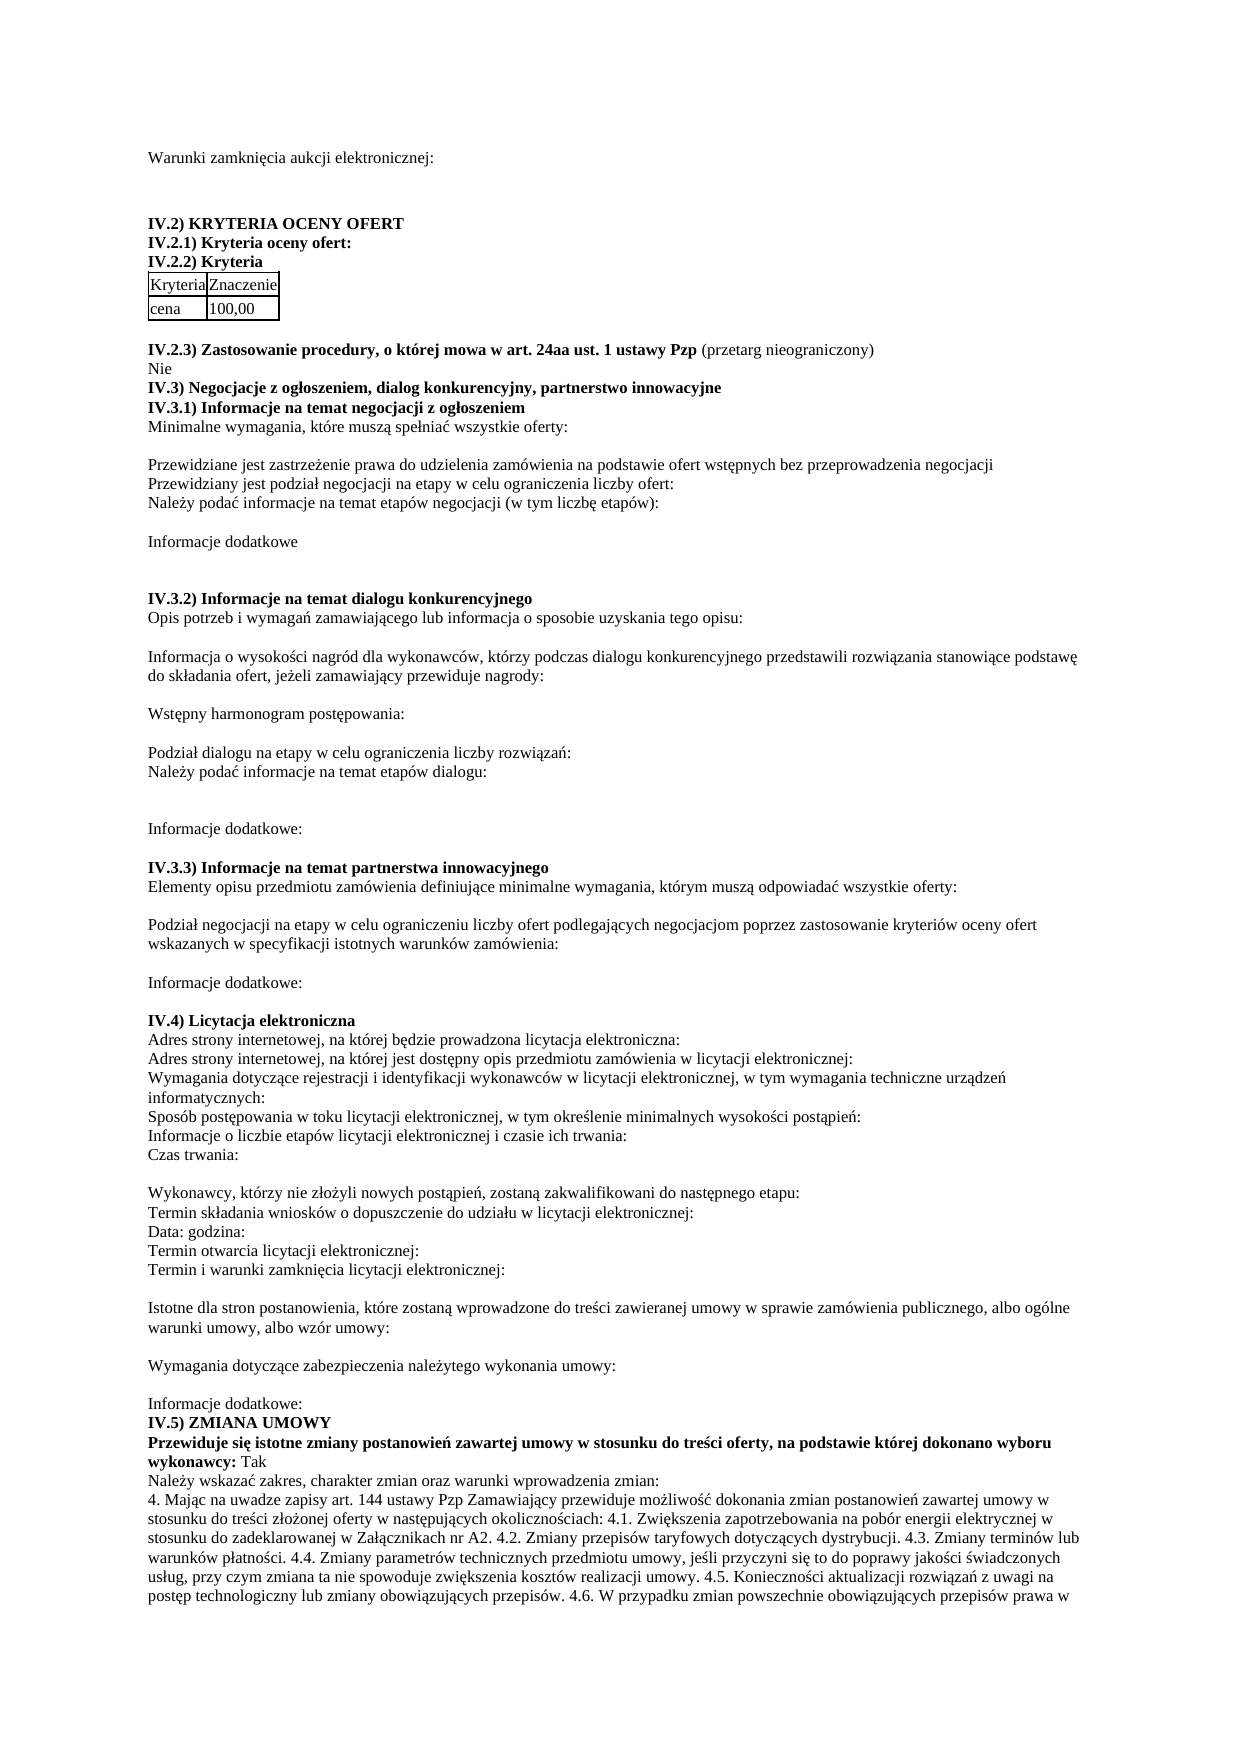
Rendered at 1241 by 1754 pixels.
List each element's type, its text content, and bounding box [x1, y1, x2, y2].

table_header Kryteria [149, 273, 206, 295]
text Termin i warunki zamknięcia licytacji elektronicznej: [148, 1260, 1093, 1279]
table_cell 100,00 [208, 297, 278, 319]
text IV.2) KRYTERIA OCENY OFERT IV.2.1) Kryteria oceny ofert: IV.2.2) Kryteria [148, 195, 1093, 271]
text Wymagania dotyczące zabezpieczenia należytego wykonania umowy: [148, 1337, 1093, 1375]
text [148, 1413, 1093, 1605]
text Istotne dla stron postanowienia, które zostaną wprowadzone do treści zawieranej umowy w sprawie zamówienia publicznego, albo ogólne warunki umowy, albo wzór umowy: [148, 1279, 1093, 1337]
text Wymagania dotyczące rejestracji i identyfikacji wykonawców w licytacji elektronicznej, w tym wymagania techniczne urządzeń informatycznych: [148, 1068, 1093, 1107]
text Termin składania wniosków o dopuszczenie do udziału w licytacji elektronicznej: Data: godzina: Termin otwarcia licytacji elektronicznej: [148, 1202, 1093, 1260]
text Informacje dodatkowe: [148, 1375, 1093, 1413]
text Adres strony internetowej, na której jest dostępny opis przedmiotu zamówienia w licytacji elektronicznej: [148, 1049, 1093, 1068]
text Czas trwania: Wykonawcy, którzy nie złożyli nowych postąpień, zostaną zakwalifikowani do następnego etapu: [148, 1145, 1093, 1202]
text Sposób postępowania w toku licytacji elektronicznej, w tym określenie minimalnych wysokości postąpień: [148, 1107, 1093, 1126]
table_cell cena [149, 297, 206, 319]
text Informacje o liczbie etapów licytacji elektronicznej i czasie ich trwania: [148, 1126, 1093, 1145]
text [148, 148, 1093, 195]
table_header Znaczenie [208, 273, 278, 295]
text IV.2.3) Zastosowanie procedury, o której mowa w art. 24aa ust. 1 ustawy Pzp (przetarg nieograniczony) Nie IV.3) Negocjacje z ogłoszeniem, dialog konkurencyjny, partnerstwo innowacyjne IV.3.1) Informacje na temat negocjacji z ogłoszeniem Minimalne wymagania, które muszą spełniać wszystkie oferty: Przewidziane jest zastrzeżenie prawa do udzielenia zamówienia na podstawie ofert wstępnych bez przeprowadzenia negocjacji Przewidziany jest podział negocjacji na etapy w celu ograniczenia liczby ofert: Należy podać informacje na temat etapów negocjacji (w tym liczbę etapów): Informacje dodatkowe IV.3.2) Informacje na temat dialogu konkurencyjnego Opis potrzeb i wymagań zamawiającego lub informacja o sposobie uzyskania tego opisu: Informacja o wysokości nagród dla wykonawców, którzy podczas dialogu konkurencyjnego przedstawili rozwiązania stanowiące podstawę do składania ofert, jeżeli zamawiający przewiduje nagrody: Wstępny harmonogram postępowania: Podział dialogu na etapy w celu ograniczenia liczby rozwiązań: Należy podać informacje na temat etapów dialogu: Informacje dodatkowe: IV.3.3) Informacje na temat partnerstwa innowacyjnego Elementy opisu przedmiotu zamówienia definiujące minimalne wymagania, którym muszą odpowiadać wszystkie oferty: Podział negocjacji na etapy w celu ograniczeniu liczby ofert podlegających negocjacjom poprzez zastosowanie kryteriów oceny ofert wskazanych w specyfikacji istotnych warunków zamówienia: Informacje dodatkowe: IV.4) Licytacja elektroniczna Adres strony internetowej, na której będzie prowadzona licytacja elektroniczna: [148, 321, 1093, 1049]
